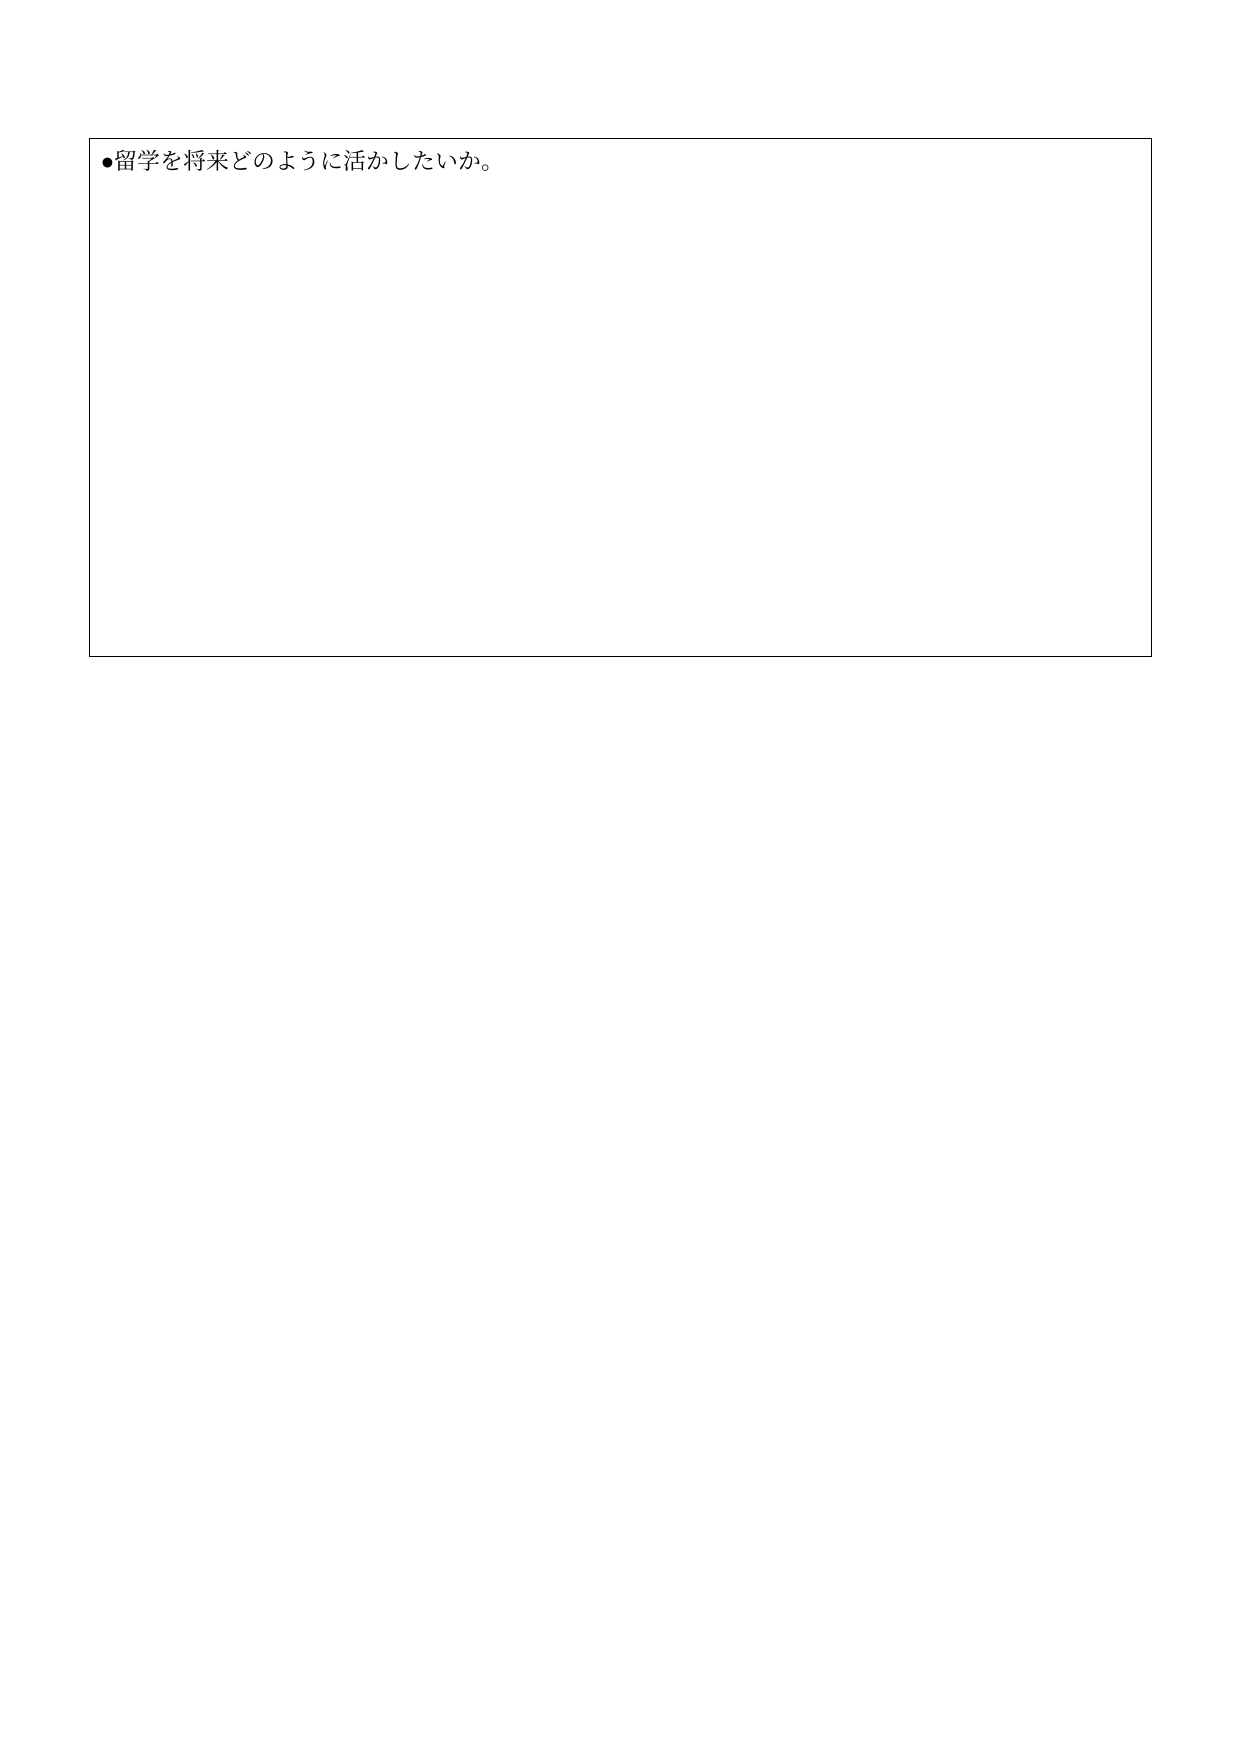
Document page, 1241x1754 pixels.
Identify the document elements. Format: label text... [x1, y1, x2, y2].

table_cell ●留学を将来どのように活かしたいか。 [90, 139, 1151, 656]
